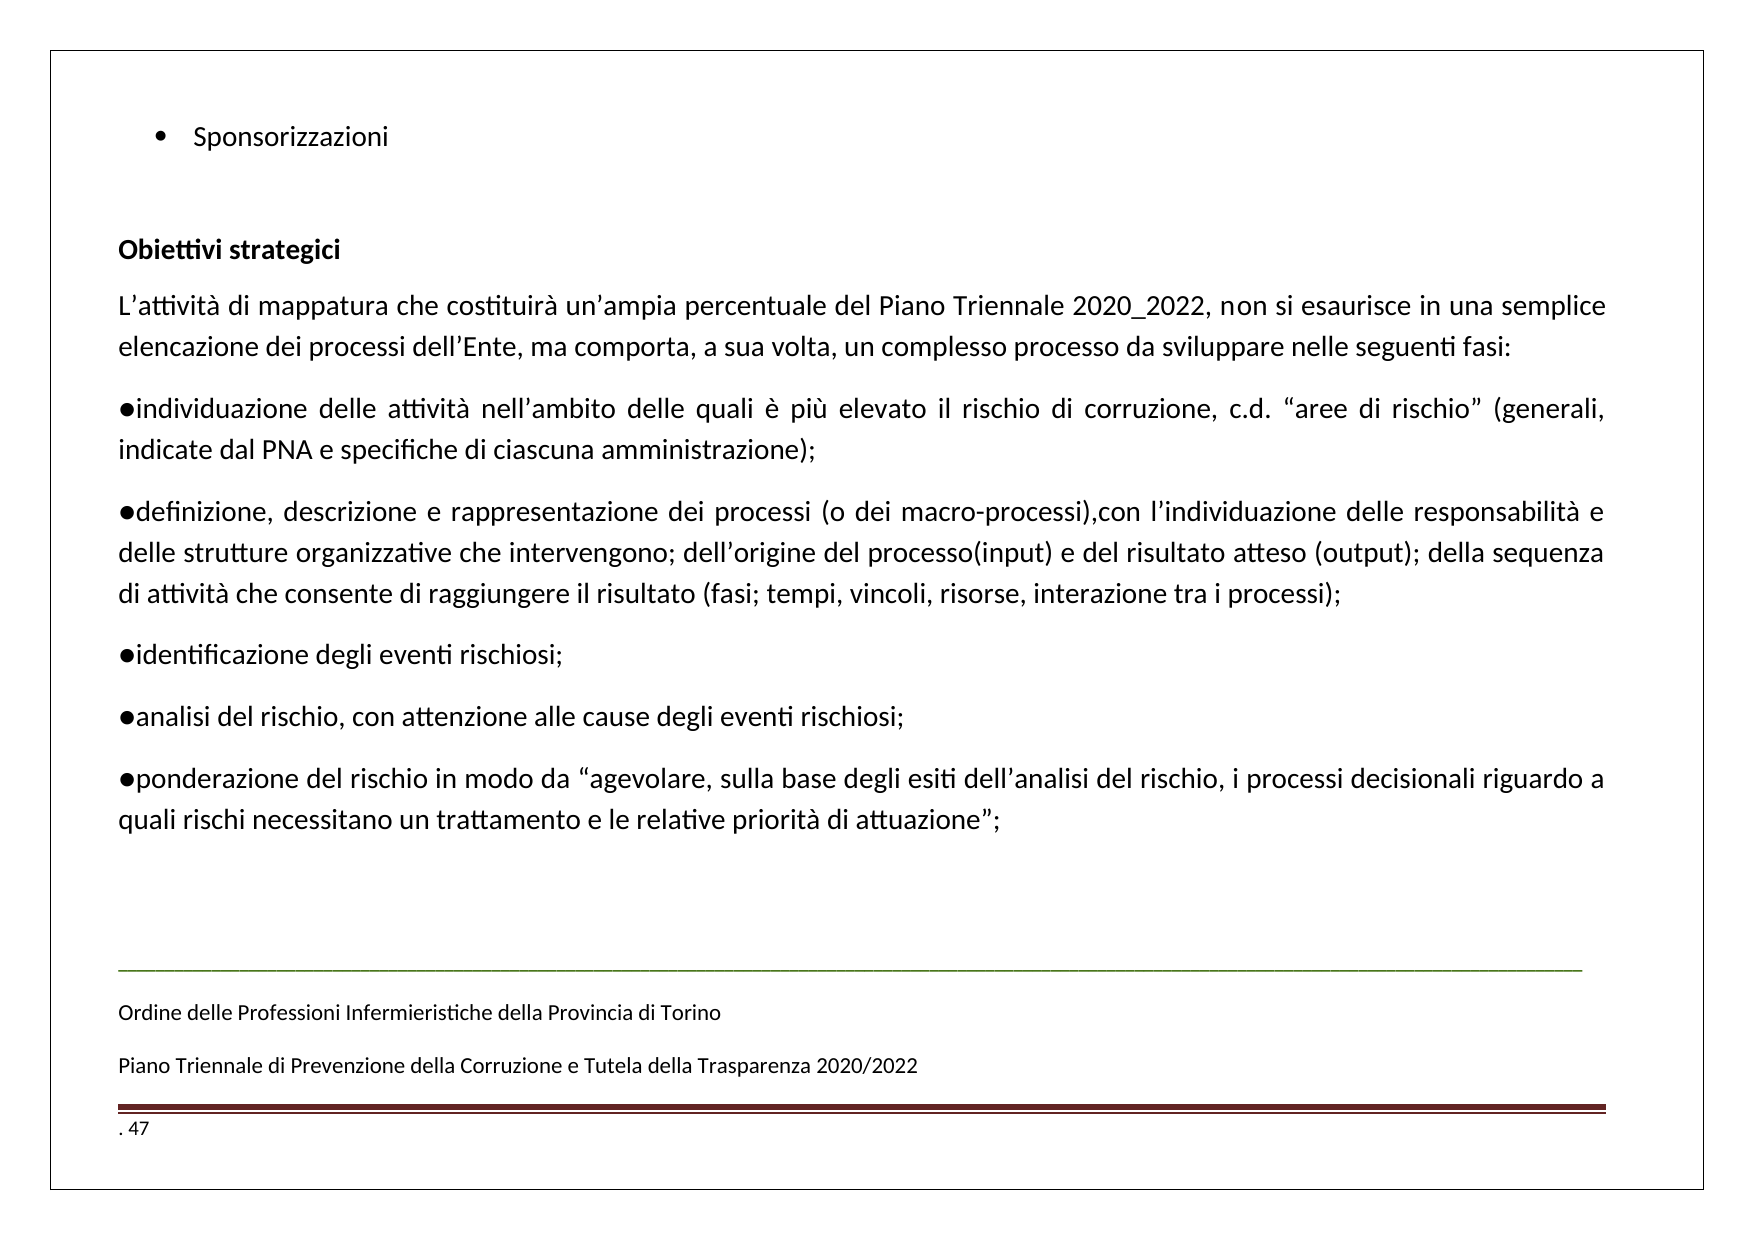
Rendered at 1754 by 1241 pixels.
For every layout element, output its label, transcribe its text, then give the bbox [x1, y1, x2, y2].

text Obiettivi strategici [118, 231, 1606, 267]
list Sponsorizzazioni [156, 118, 1606, 154]
text ●definizione, descrizione e rappresentazione dei processi (o dei macro-processi),con l’individuazione delle responsabilità e delle strutture organizzative che intervengono; dell’origine del processo(input) e del risultato atteso (output); della sequenza di attività che consente di raggiungere il risultato (fasi; tempi, vincoli, risorse, interazione tra i processi); [118, 493, 1606, 610]
text ●ponderazione del rischio in modo da “agevolare, sulla base degli esiti dell’analisi del rischio, i processi decisionali riguardo a quali rischi necessitano un trattamento e le relative priorità di attuazione”; [118, 760, 1606, 837]
text ●identificazione degli eventi rischiosi; [118, 636, 1606, 672]
text ●individuazione delle attività nell’ambito delle quali è più elevato il rischio di corruzione, c.d. “aree di rischio” (generali, indicate dal PNA e specifiche di ciascuna amministrazione); [118, 390, 1606, 467]
text L’attività di mappatura che costituirà un’ampia percentuale del Piano Triennale 2020_2022, non si esaurisce in una semplice elencazione dei processi dell’Ente, ma comporta, a sua volta, un complesso processo da sviluppare nelle seguenti fasi: [118, 287, 1606, 364]
text ●analisi del rischio, con attenzione alle cause degli eventi rischiosi; [118, 698, 1606, 734]
